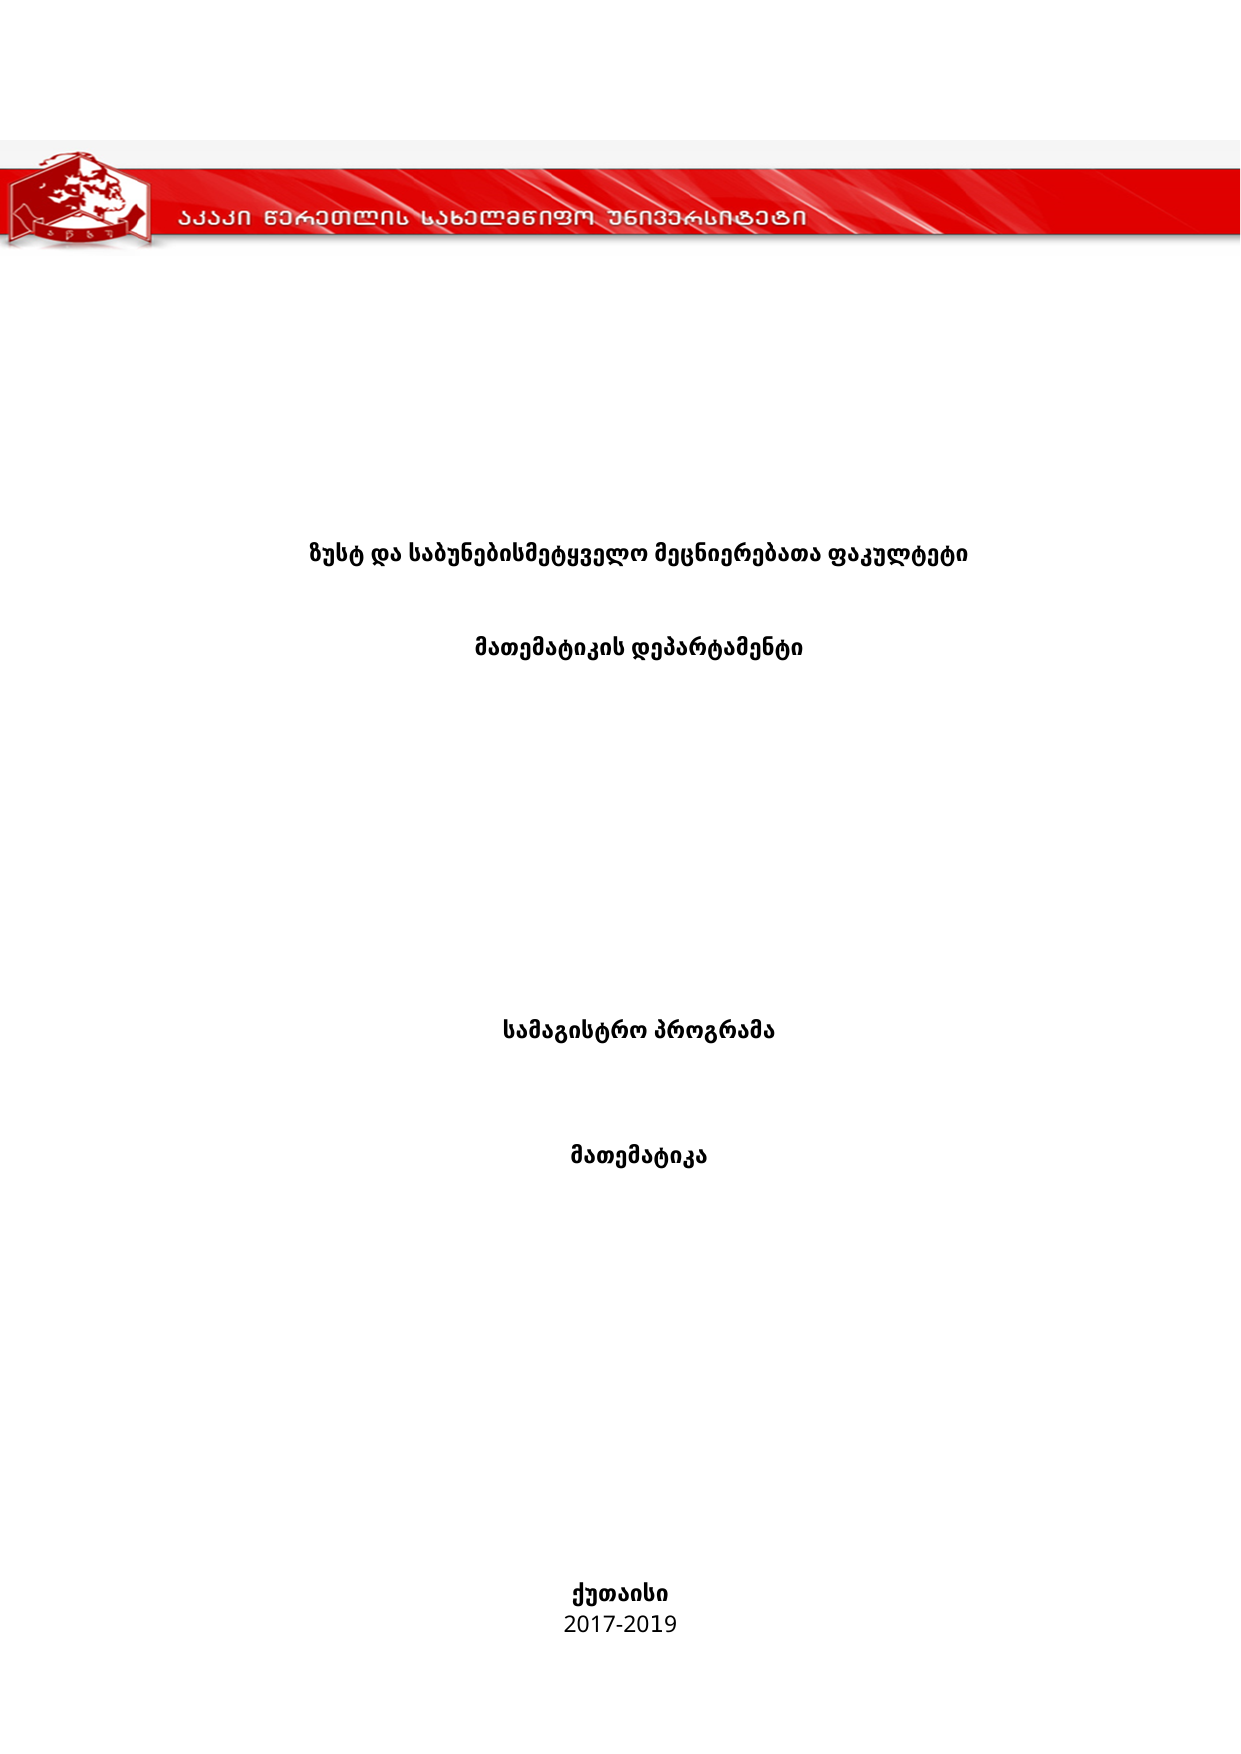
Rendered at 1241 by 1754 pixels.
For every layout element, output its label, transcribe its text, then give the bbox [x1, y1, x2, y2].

picture [0, 140, 1241, 256]
text მათემატიკა [156, 1139, 1122, 1170]
text მათემატიკის დეპარტამენტი [156, 631, 1122, 662]
text ზუსტ და საბუნებისმეტყველო მეცნიერებათა ფაკულტეტი [156, 537, 1122, 568]
text ქუთაისი [118, 1576, 1122, 1608]
text 2017-2019 [118, 1608, 1122, 1639]
text სამაგისტრო პროგრამა [156, 1014, 1122, 1045]
